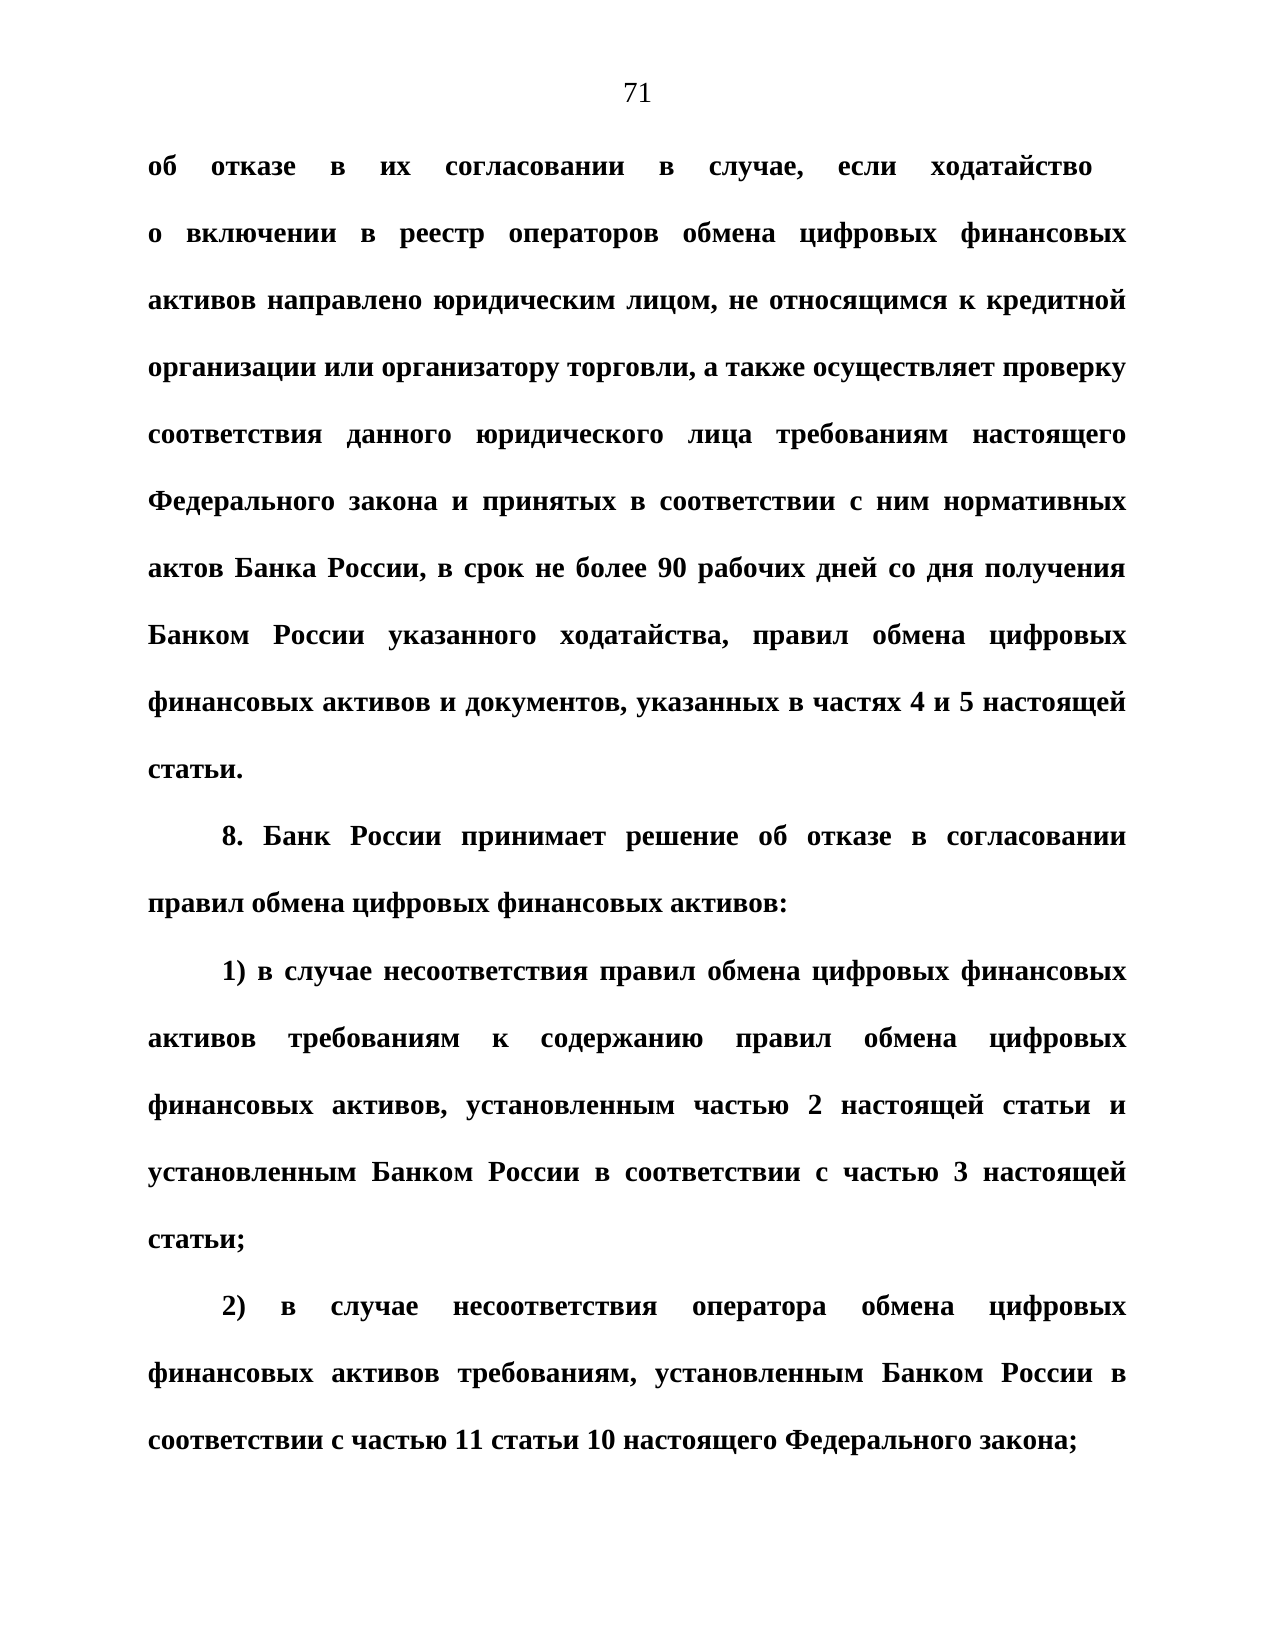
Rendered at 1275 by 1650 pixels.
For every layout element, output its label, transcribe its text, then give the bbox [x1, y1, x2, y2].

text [148, 148, 1127, 785]
text 8. Банк России принимает решение об отказе в согласовании правил обмена цифровых финансовых активов: [148, 818, 1127, 919]
text 2) в случае несоответствия оператора обмена цифровых финансовых активов требованиям, установленным Банком России в соответствии с частью 11 статьи 10 настоящего Федерального закона; [148, 1288, 1127, 1456]
text 1) в случае несоответствия правил обмена цифровых финансовых активов требованиям к содержанию правил обмена цифровых финансовых активов, установленным частью 2 настоящей статьи и установленным Банком России в соответствии с частью 3 настоящей статьи; [148, 953, 1127, 1254]
